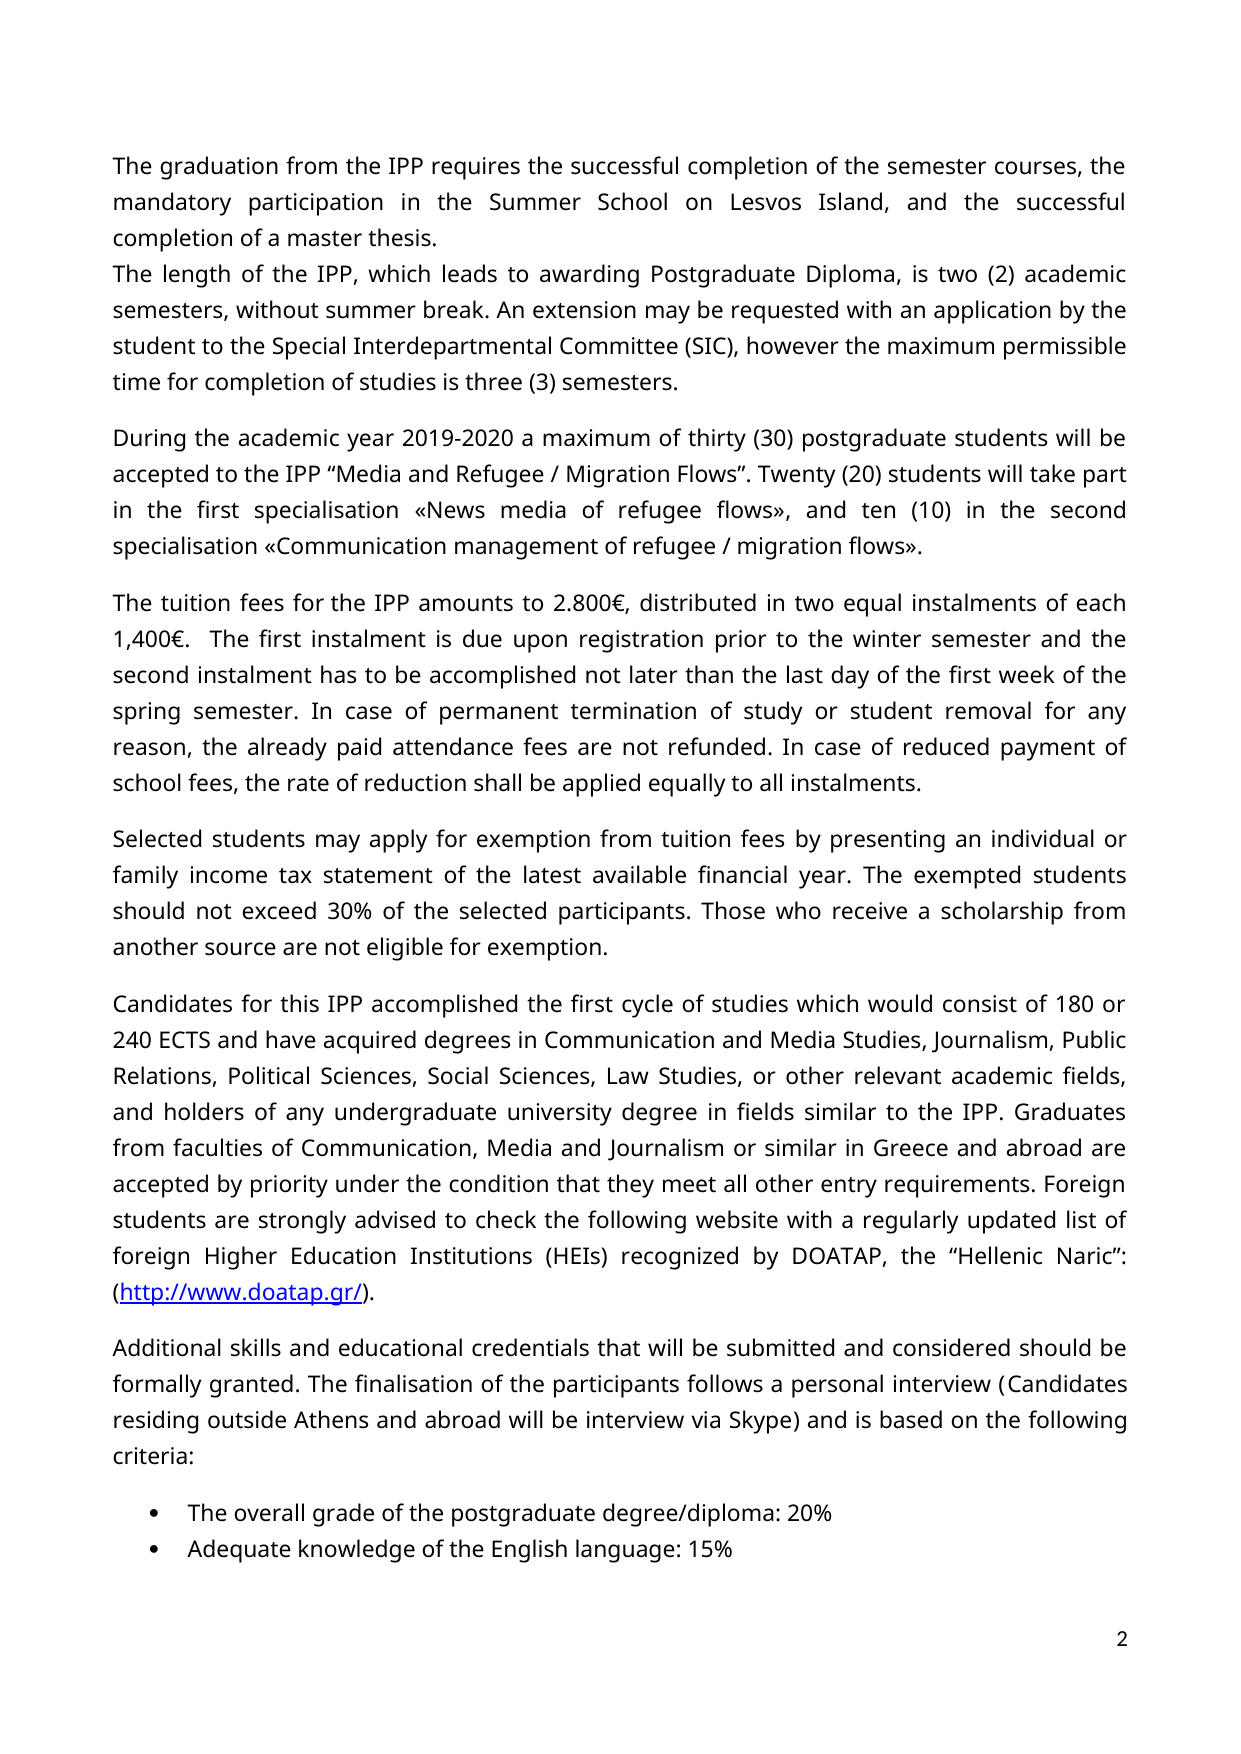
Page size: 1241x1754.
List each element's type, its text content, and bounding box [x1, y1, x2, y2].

text Candidates for this IPP accomplished the first cycle of studies which would consist of 180 or 240 ECTS and have acquired degrees in Communication and Media Studies, Journalism, Public Relations, Political Sciences, Social Sciences, Law Studies, or other relevant academic fields, and holders of any undergraduate university degree in fields similar to the IPP. Graduates from faculties of Communication, Media and Journalism or similar in Greece and abroad are accepted by priority under the condition that they meet all other entry requirements. Foreign students are strongly advised to check the following website with a regularly updated list of foreign Higher Education Institutions (HEIs) recognized by DOATAP, the “Hellenic Naric”: (http://www.doatap.gr/). [112, 988, 1128, 1307]
text Selected students may apply for exemption from tuition fees by presenting an individual or family income tax statement of the latest available financial year. The exempted students should not exceed 30% of the selected participants. Those who receive a scholarship from another source are not eligible for exemption. [112, 823, 1128, 962]
text Additional skills and educational credentials that will be submitted and considered should be formally granted. The finalisation of the participants follows a personal interview (Candidates residing outside Athens and abroad will be interview via Skype) and is based on the following criteria: [112, 1332, 1128, 1471]
text The length of the IPP, which leads to awarding Postgraduate Diploma, is two (2) academic semesters, without summer break. An extension may be requested with an application by the student to the Special Interdepartmental Committee (SIC), however the maximum permissible time for completion of studies is three (3) semesters. [112, 258, 1128, 397]
list The overall grade of the postgraduate degree/diploma: 20% [150, 1497, 1128, 1528]
text The graduation from the IPP requires the successful completion of the semester courses, the mandatory participation in the Summer School on Lesvos Island, and the successful completion of a master thesis. [112, 150, 1128, 253]
text The tuition fees for the IPP amounts to 2.800€, distributed in two equal instalments of each 1,400€. The first instalment is due upon registration prior to the winter semester and the second instalment has to be accomplished not later than the last day of the first week of the spring semester. In case of permanent termination of study or student removal for any reason, the already paid attendance fees are not refunded. In case of reduced payment of school fees, the rate of reduction shall be applied equally to all instalments. [112, 587, 1128, 798]
text During the academic year 2019-2020 a maximum of thirty (30) postgraduate students will be accepted to the IPP “Media and Refugee / Migration Flows”. Twenty (20) students will take part in the first specialisation «News media of refugee flows», and ten (10) in the second specialisation «Communication management of refugee / migration flows». [112, 422, 1128, 561]
list Adequate knowledge of the English language: 15% [150, 1533, 1128, 1564]
